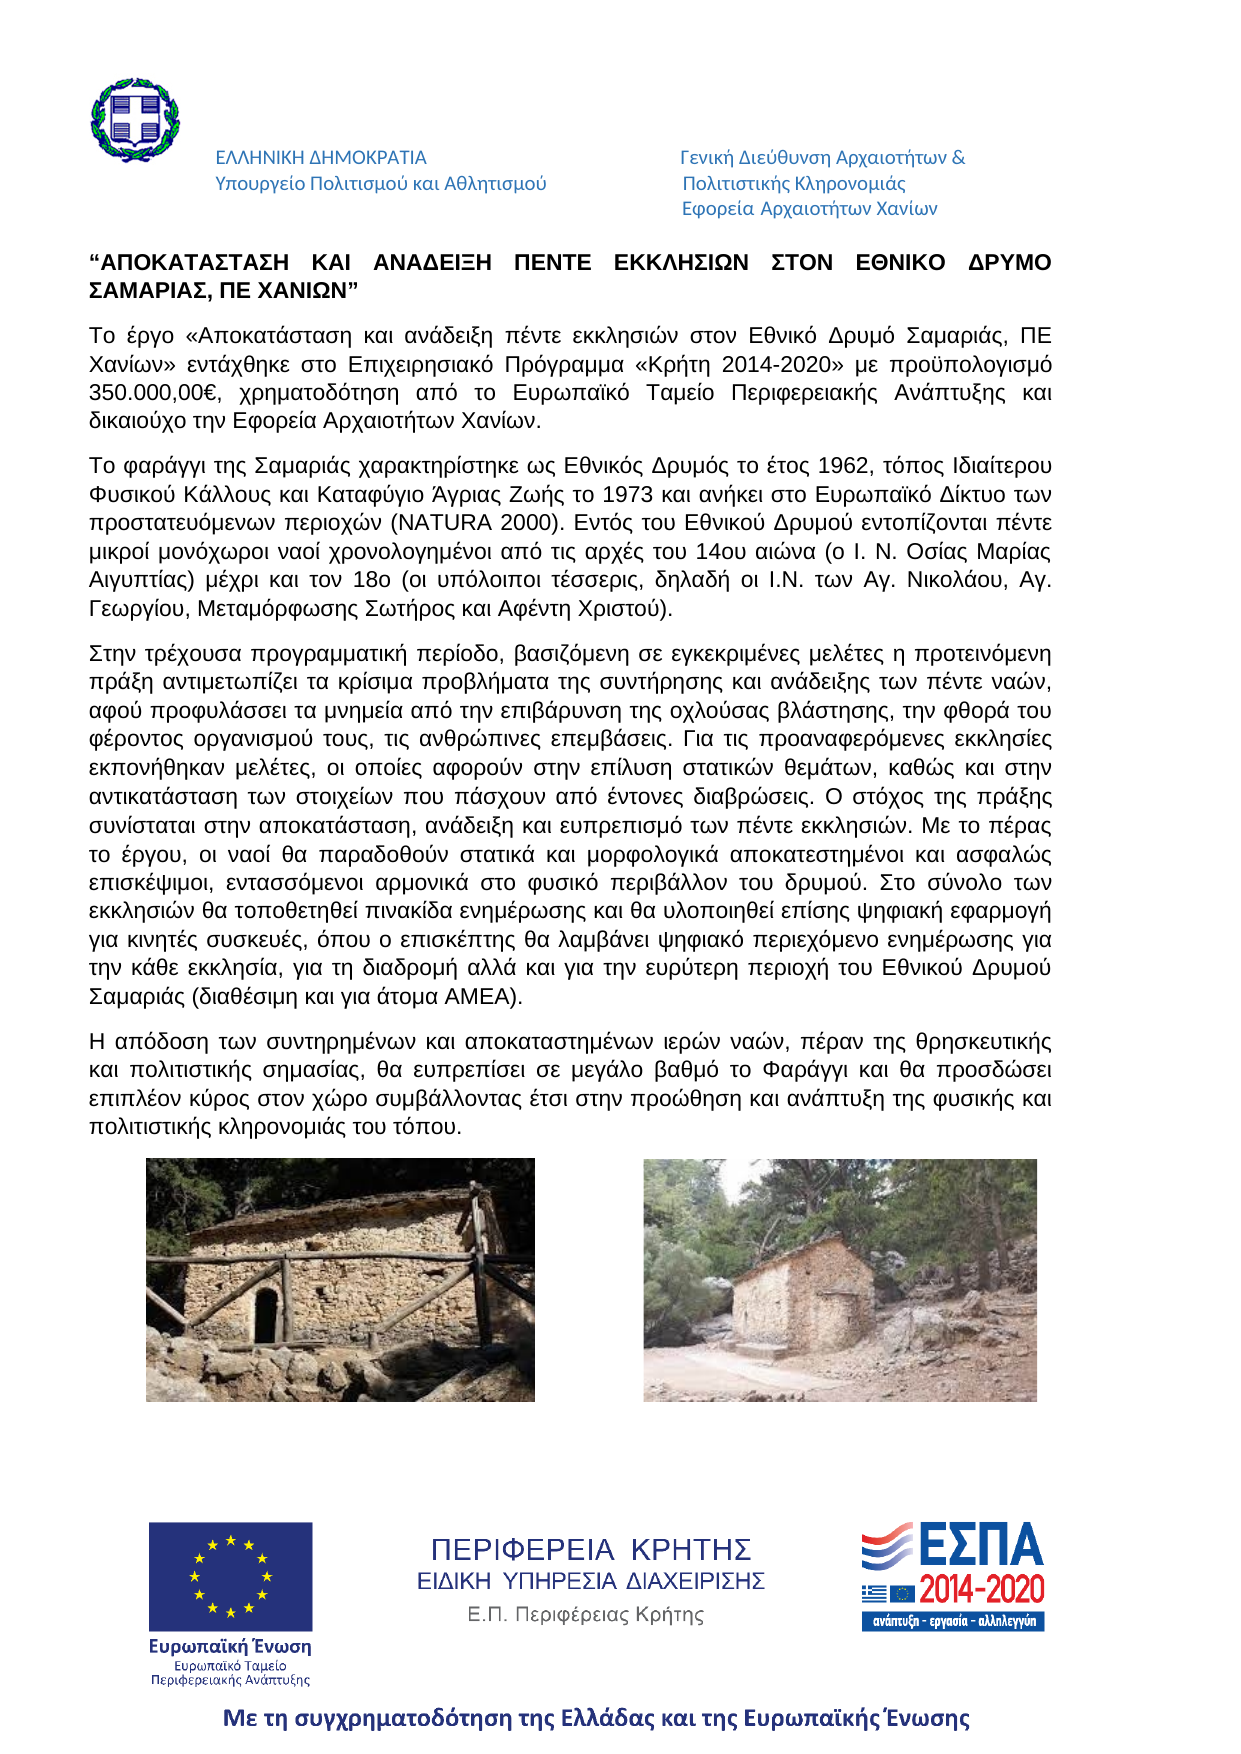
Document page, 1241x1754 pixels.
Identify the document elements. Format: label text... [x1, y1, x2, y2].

text “ΑΠΟΚΑΤΑΣΤΑΣΗ ΚΑΙ ΑΝΑΔΕΙΞΗ ΠΕΝΤΕ ΕΚΚΛΗΣΙΩΝ ΣΤΟΝ ΕΘΝΙΚΟ ΔΡΥΜΟ ΣΑΜΑΡΙΑΣ, ΠΕ ΧΑΝΙΩΝ” [89, 248, 1053, 303]
picture [137, 1515, 1056, 1738]
text Το φαράγγι της Σαμαριάς χαρακτηρίστηκε ως Εθνικός Δρυμός το έτος 1962, τόπος Ιδιαίτερου Φυσικού Κάλλους και Καταφύγιο Άγριας Ζωής το 1973 και ανήκει στο Ευρωπαϊκό Δίκτυο των προστατευόμενων περιοχών (NATURA 2000). Εντός του Εθνικού Δρυμού εντοπίζονται πέντε μικροί μονόχωροι ναοί χρονολογημένοι από τις αρχές του 14ου αιώνα (ο Ι. Ν. Οσίας Μαρίας Αιγυπτίας) μέχρι και τον 18ο (οι υπόλοιποι τέσσερις, δηλαδή οι Ι.Ν. των Αγ. Νικολάου, Αγ. Γεωργίου, Μεταμόρφωσης Σωτήρος και Αφέντη Χριστού). [89, 452, 1053, 621]
text Το έργο «Αποκατάσταση και ανάδειξη πέντε εκκλησιών στον Εθνικό Δρυμό Σαμαριάς, ΠΕ Χανίων» εντάχθηκε στο Επιχειρησιακό Πρόγραμμα «Κρήτη 2014-2020» με προϋπολογισμό 350.000,00€, χρηματοδότηση από το Ευρωπαϊκό Ταμείο Περιφερειακής Ανάπτυξης και δικαιούχο την Εφορεία Αρχαιοτήτων Χανίων. [89, 322, 1053, 434]
text Η απόδοση των συντηρημένων και αποκαταστημένων ιερών ναών, πέραν της θρησκευτικής και πολιτιστικής σημασίας, θα ευπρεπίσει σε μεγάλο βαθμό το Φαράγγι και θα προσδώσει επιπλέον κύρος στον χώρο συμβάλλοντας έτσι στην προώθηση και ανάπτυξη της φυσικής και πολιτιστικής κληρονομιάς του τόπου. [89, 1028, 1053, 1139]
picture [643, 1159, 1038, 1402]
picture [146, 1158, 535, 1402]
text Στην τρέχουσα προγραμματική περίοδο, βασιζόμενη σε εγκεκριμένες μελέτες η προτεινόμενη πράξη αντιμετωπίζει τα κρίσιμα προβλήματα της συντήρησης και ανάδειξης των πέντε ναών, αφού προφυλάσσει τα μνημεία από την επιβάρυνση της οχλούσας βλάστησης, την φθορά του φέροντος οργανισμού τους, τις ανθρώπινες επεμβάσεις. Για τις προαναφερόμενες εκκλησίες εκπονήθηκαν μελέτες, οι οποίες αφορούν στην επίλυση στατικών θεμάτων, καθώς και στην αντικατάσταση των στοιχείων που πάσχουν από έντονες διαβρώσεις. Ο στόχος της πράξης συνίσταται στην αποκατάσταση, ανάδειξη και ευπρεπισμό των πέντε εκκλησιών. Με το πέρας το έργου, οι ναοί θα παραδοθούν στατικά και μορφολογικά αποκατεστημένοι και ασφαλώς επισκέψιμοι, εντασσόμενοι αρμονικά στο φυσικό περιβάλλον του δρυμού. Στο σύνολο των εκκλησιών θα τοποθετηθεί πινακίδα ενημέρωσης και θα υλοποιηθεί επίσης ψηφιακή εφαρμογή για κινητές συσκευές, όπου ο επισκέπτης θα λαμβάνει ψηφιακό περιεχόμενο ενημέρωσης για την κάθε εκκλησία, για τη διαδρομή αλλά και για την ευρύτερη περιοχή του Εθνικού Δρυμού Σαμαριάς (διαθέσιμη και για άτομα ΑΜΕΑ). [89, 640, 1053, 1009]
